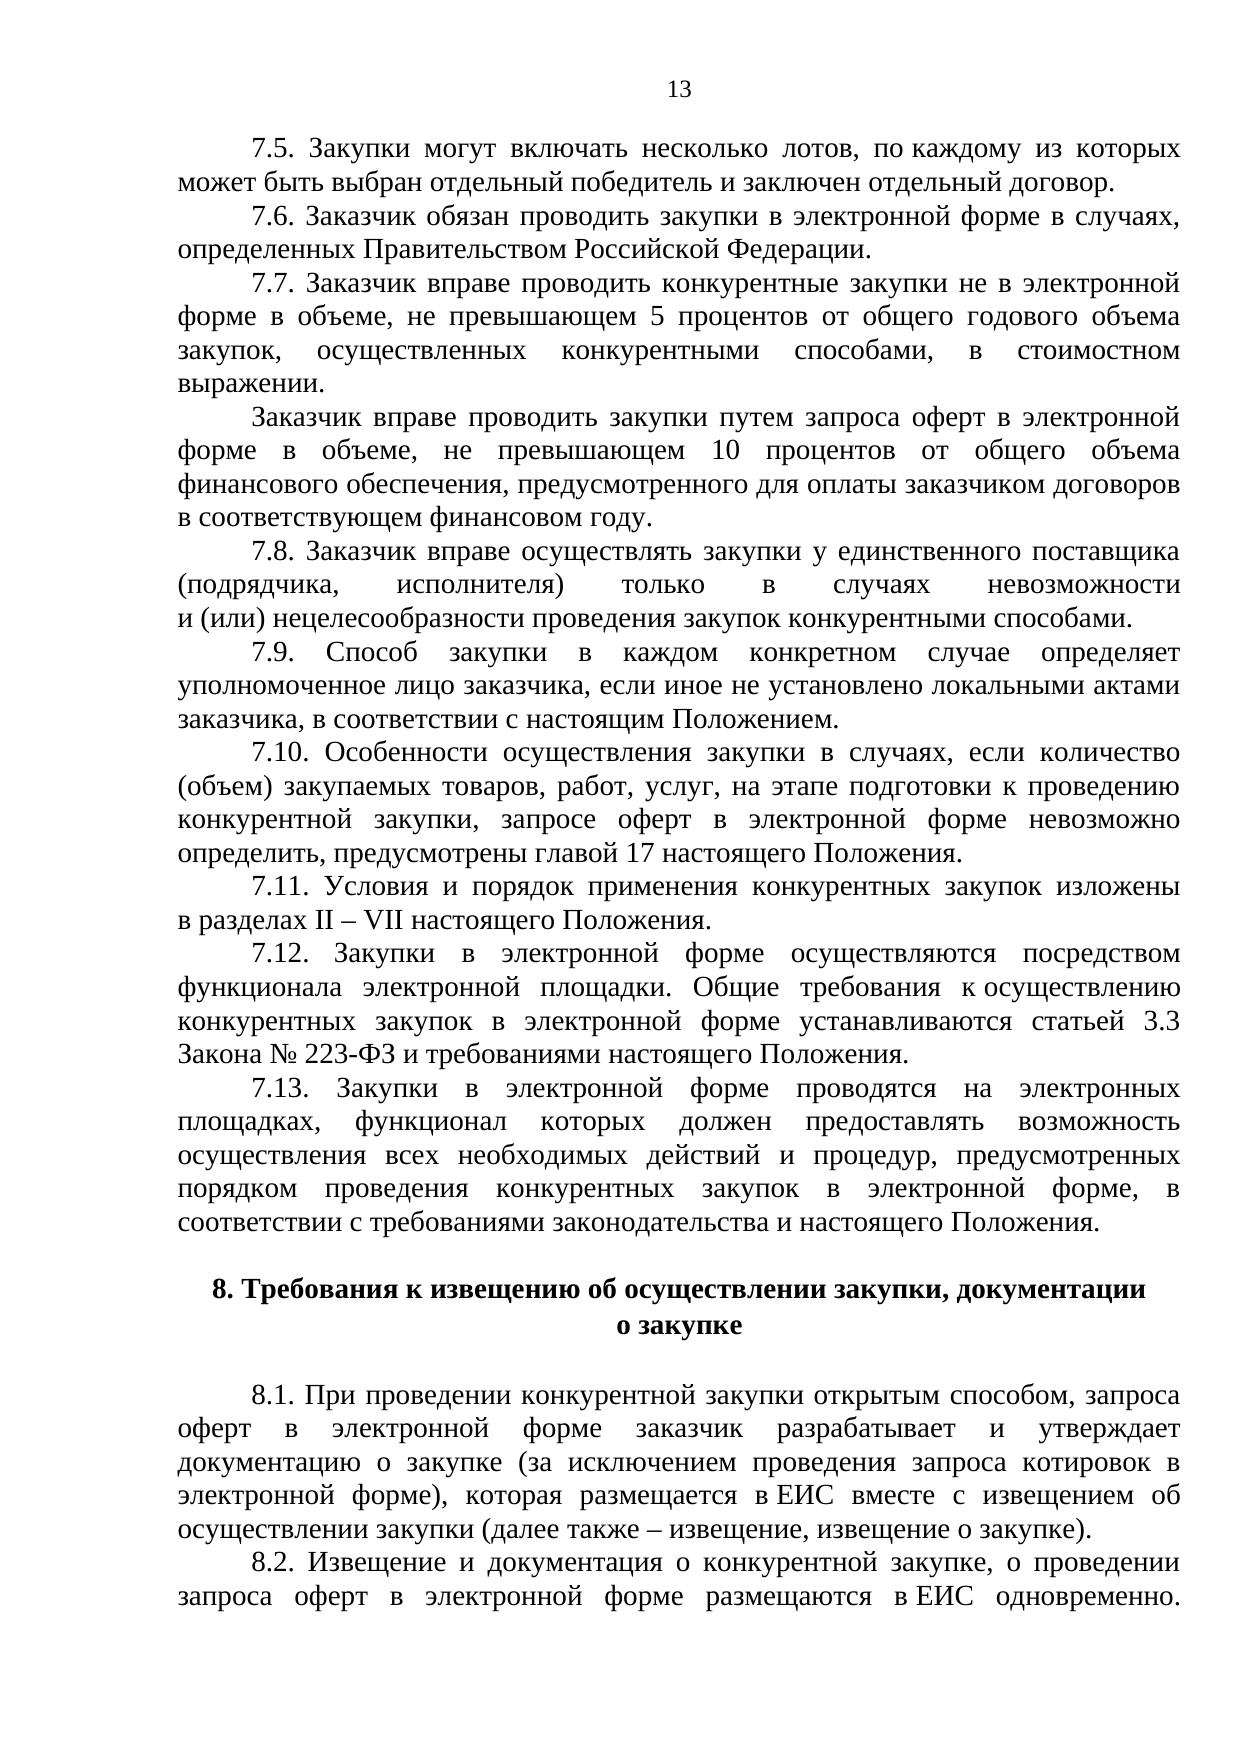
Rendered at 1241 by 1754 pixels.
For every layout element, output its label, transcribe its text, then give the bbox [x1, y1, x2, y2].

text 7.8. Заказчик вправе осуществлять закупки у единственного поставщика (подрядчика, исполнителя) только в случаях невозможности и (или) нецелесообразности проведения закупок конкурентными способами. [177, 533, 1181, 634]
text 7.13. Закупки в электронной форме проводятся на электронных площадках, функционал которых должен предоставлять возможность осуществления всех необходимых действий и процедур, предусмотренных порядком проведения конкурентных закупок в электронной форме, в соответствии с требованиями законодательства и настоящего Положения. [177, 1070, 1181, 1237]
text 7.5. Закупки могут включать несколько лотов, по каждому из которых может быть выбран отдельный победитель и заключен отдельный договор. [177, 131, 1181, 198]
text Заказчик вправе проводить закупки путем запроса оферт в электронной форме в объеме, не превышающем 10 процентов от общего объема финансового обеспечения, предусмотренного для оплаты заказчиком договоров в соответствующем финансовом году. [177, 399, 1181, 533]
text 7.12. Закупки в электронной форме осуществляются посредством функционала электронной площадки. Общие требования к осуществлению конкурентных закупок в электронной форме устанавливаются статьей 3.3 Закона № 223-ФЗ и требованиями настоящего Положения. [177, 936, 1181, 1070]
text 7.7. Заказчик вправе проводить конкурентные закупки не в электронной форме в объеме, не превышающем 5 процентов от общего годового объема закупок, осуществленных конкурентными способами, в стоимостном выражении. [177, 265, 1181, 399]
text 8. Требования к извещению об осуществлении закупки, документации о закупке [177, 1271, 1181, 1341]
text 7.11. Условия и порядок применения конкурентных закупок изложены в разделах II – VII настоящего Положения. [177, 868, 1181, 936]
text 7.6. Заказчик обязан проводить закупки в электронной форме в случаях, определенных Правительством Российской Федерации. [177, 198, 1181, 265]
text 7.10. Особенности осуществления закупки в случаях, если количество (объем) закупаемых товаров, работ, услуг, на этапе подготовки к проведению конкурентной закупки, запросе оферт в электронной форме невозможно определить, предусмотрены главой 17 настоящего Положения. [177, 734, 1181, 868]
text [177, 1544, 1181, 1612]
text 8.1. При проведении конкурентной закупки открытым способом, запроса оферт в электронной форме заказчик разрабатывает и утверждает документацию о закупке (за исключением проведения запроса котировок в электронной форме), которая размещается в ЕИС вместе с извещением об осуществлении закупки (далее также – извещение, извещение о закупке). [177, 1377, 1181, 1544]
text 7.9. Способ закупки в каждом конкретном случае определяет уполномоченное лицо заказчика, если иное не установлено локальными актами заказчика, в соответствии с настоящим Положением. [177, 634, 1181, 734]
